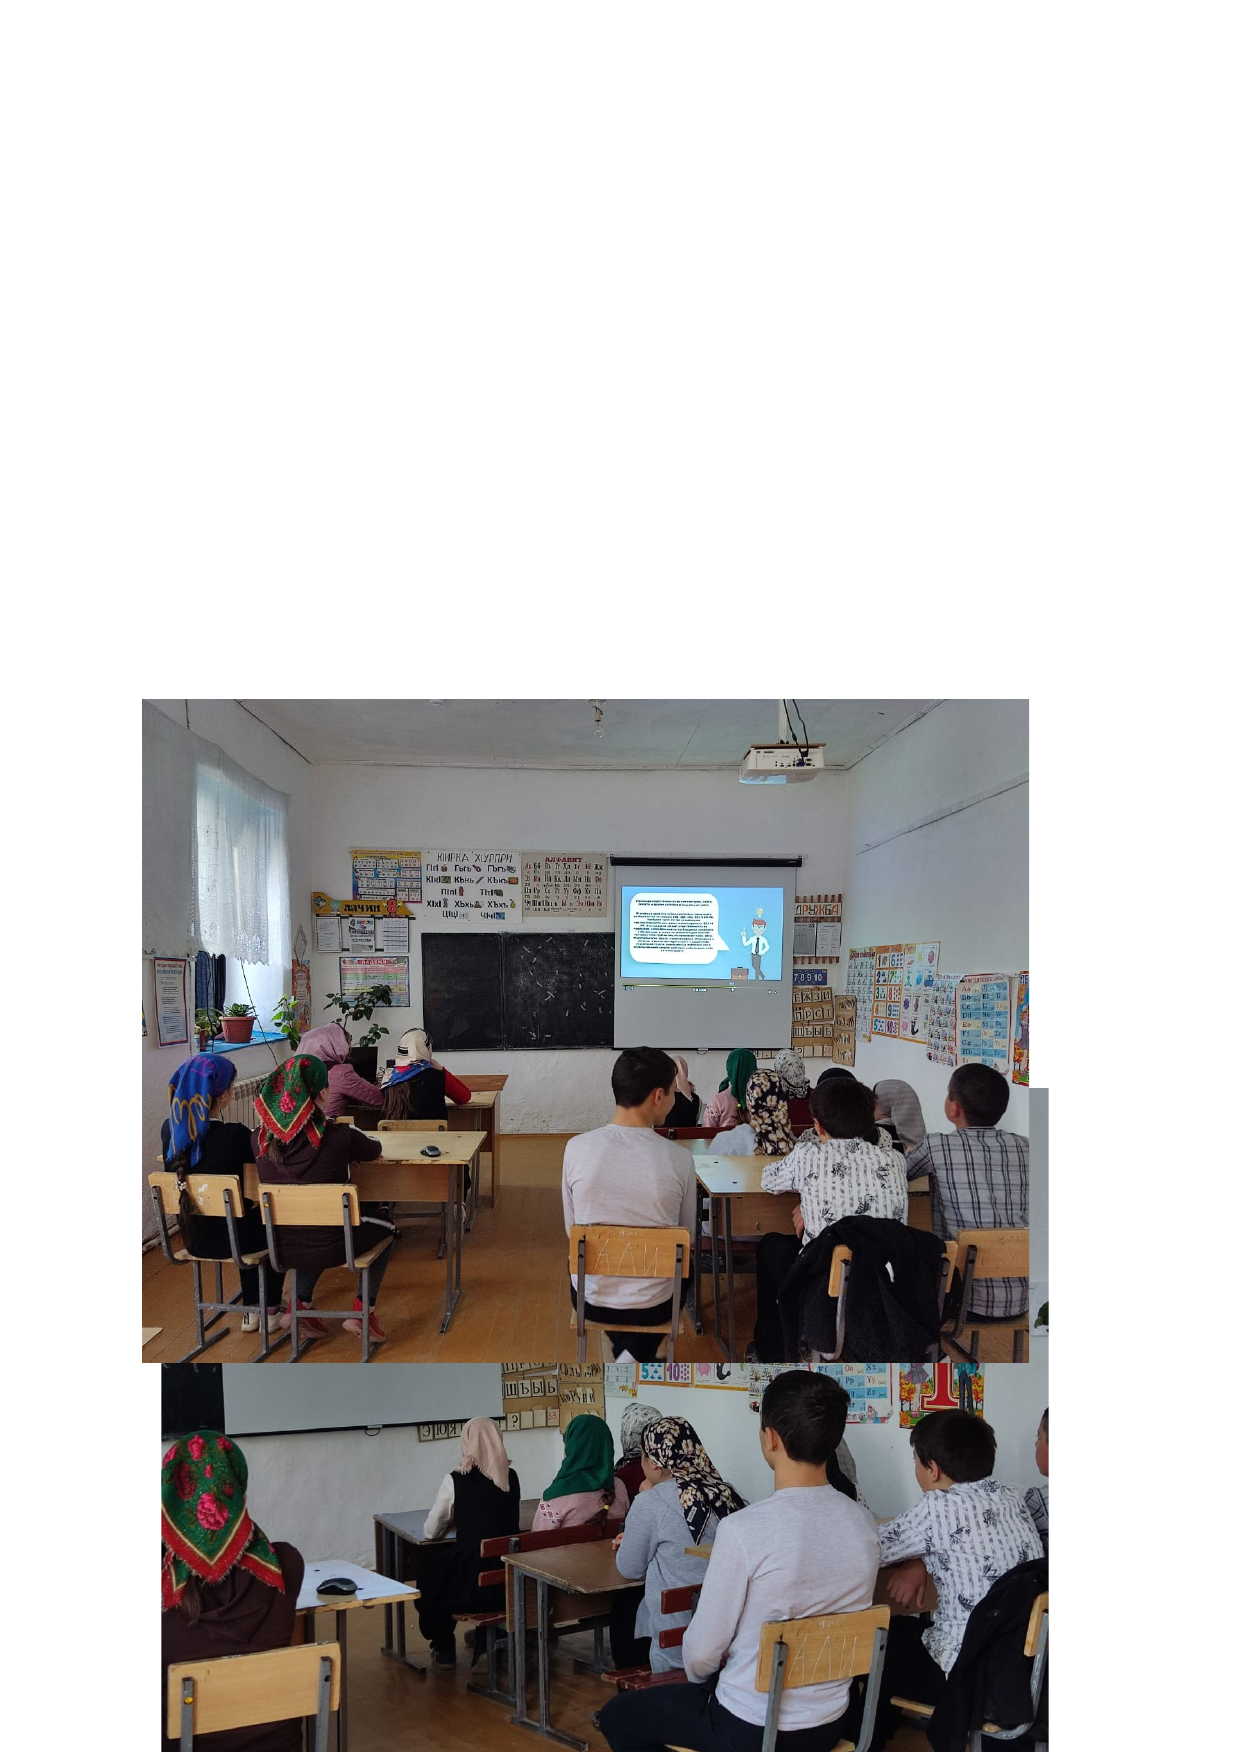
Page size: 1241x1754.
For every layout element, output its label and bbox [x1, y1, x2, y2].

picture [142, 699, 1049, 1751]
